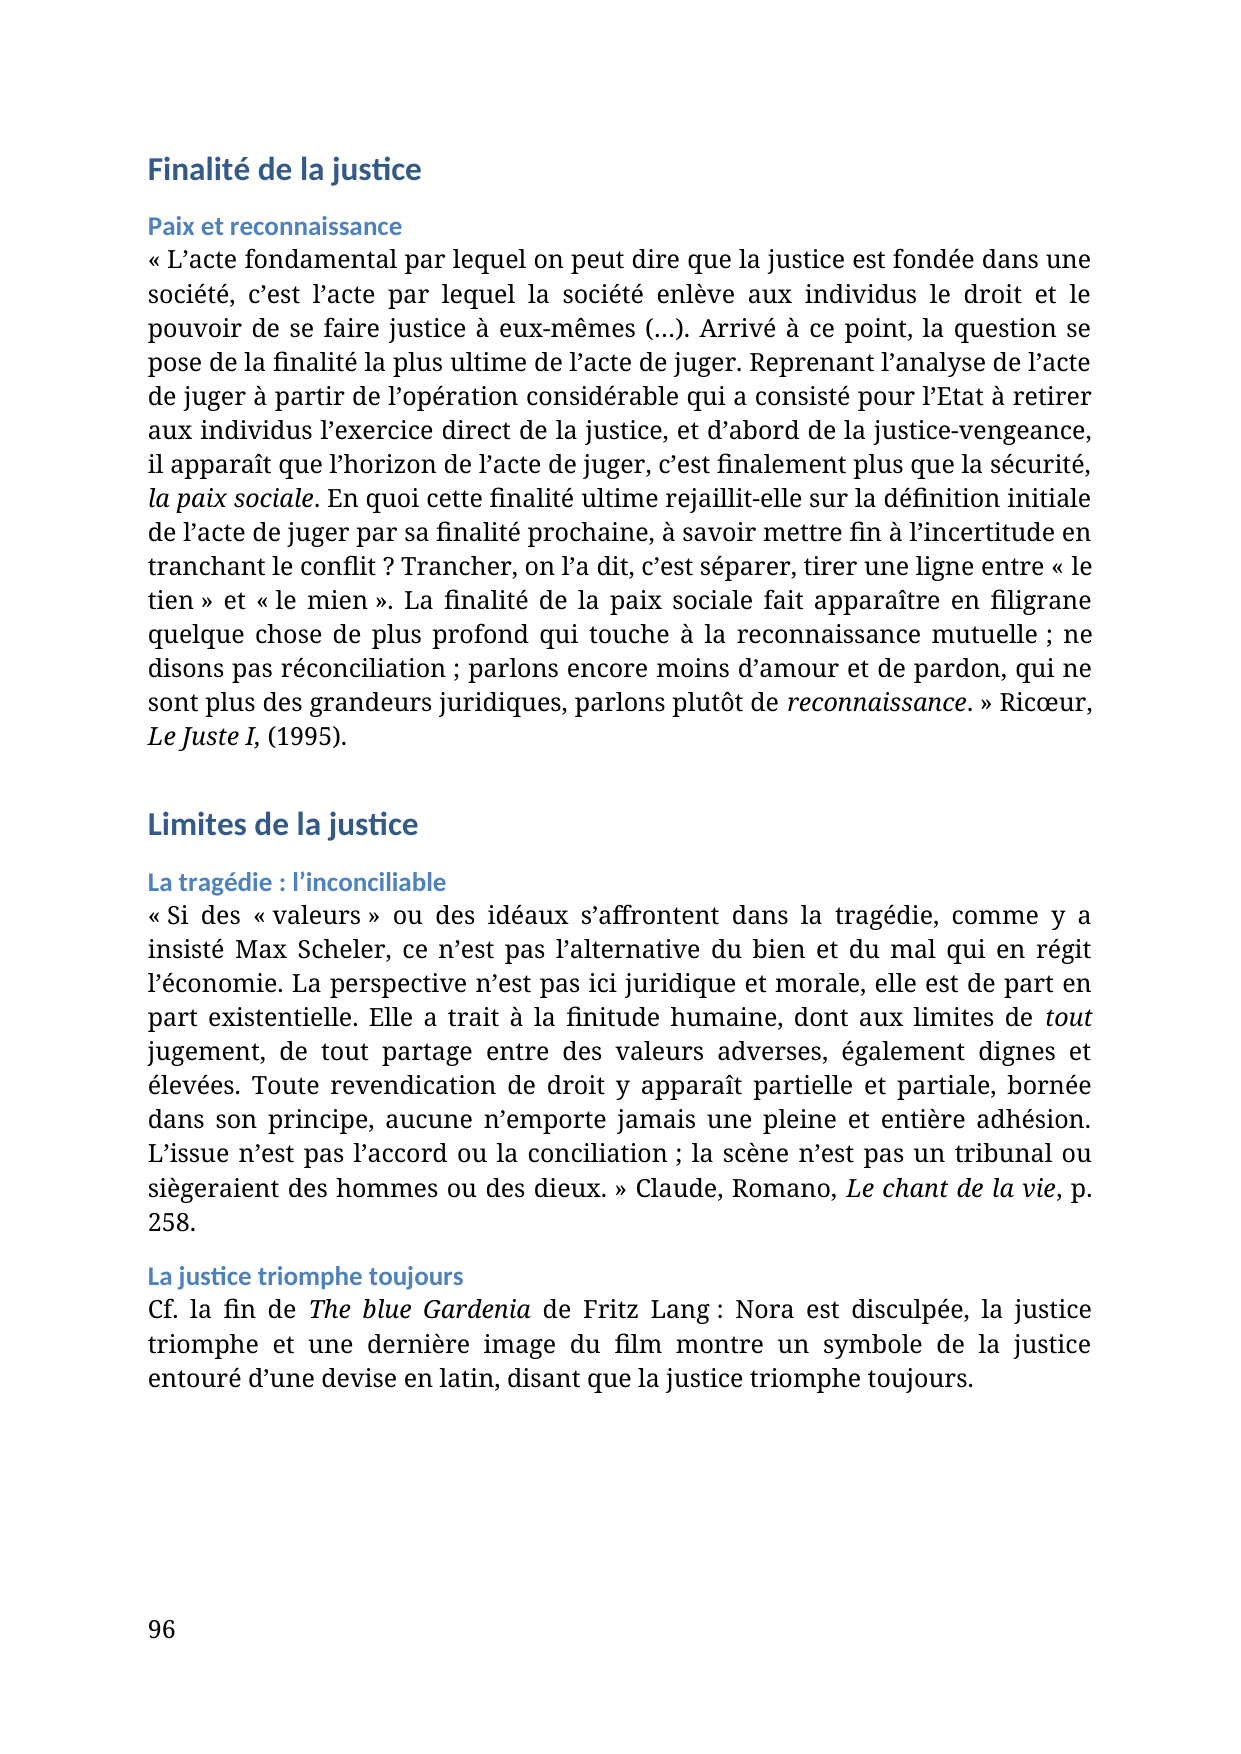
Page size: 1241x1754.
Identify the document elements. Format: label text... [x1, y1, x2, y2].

subtitle La tragédie : l’inconciliable [148, 865, 1093, 898]
text Cf. la fin de The blue Gardenia de Fritz Lang : Nora est disculpée, la justice triomphe et une dernière image du film montre un symbole de la justice entouré d’une devise en latin, disant que la justice triomphe toujours. [148, 1292, 1093, 1394]
subtitle La justice triomphe toujours [148, 1259, 1093, 1292]
text « Si des « valeurs » ou des idéaux s’affrontent dans la tragédie, comme y a insisté Max Scheler, ce n’est pas l’alternative du bien et du mal qui en régit l’économie. La perspective n’est pas ici juridique et morale, elle est de part en part existentielle. Elle a trait à la finitude humaine, dont aux limites de tout jugement, de tout partage entre des valeurs adverses, également dignes et élevées. Toute revendication de droit y apparaît partielle et partiale, bornée dans son principe, aucune n’emporte jamais une pleine et entière adhésion. L’issue n’est pas l’accord ou la conciliation ; la scène n’est pas un tribunal ou siègeraient des hommes ou des dieux. » Claude, Romano, Le chant de la vie, p. 258. [148, 898, 1093, 1238]
subtitle Finalité de la justice [148, 148, 1093, 188]
subtitle Limites de la justice [148, 803, 1093, 844]
text « L’acte fondamental par lequel on peut dire que la justice est fondée dans une société, c’est l’acte par lequel la société enlève aux individus le droit et le pouvoir de se faire justice à eux-mêmes (…). Arrivé à ce point, la question se pose de la finalité la plus ultime de l’acte de juger. Reprenant l’analyse de l’acte de juger à partir de l’opération considérable qui a consisté pour l’Etat à retirer aux individus l’exercice direct de la justice, et d’abord de la justice-vengeance, il apparaît que l’horizon de l’acte de juger, c’est finalement plus que la sécurité, la paix sociale. En quoi cette finalité ultime rejaillit-elle sur la définition initiale de l’acte de juger par sa finalité prochaine, à savoir mettre fin à l’incertitude en tranchant le conflit ? Trancher, on l’a dit, c’est séparer, tirer une ligne entre « le tien » et « le mien ». La finalité de la paix sociale fait apparaître en filigrane quelque chose de plus profond qui touche à la reconnaissance mutuelle ; ne disons pas réconciliation ; parlons encore moins d’amour et de pardon, qui ne sont plus des grandeurs juridiques, parlons plutôt de reconnaissance. » Ricœur, Le Juste I, (1995). [148, 242, 1093, 753]
subtitle Paix et reconnaissance [148, 209, 1093, 242]
